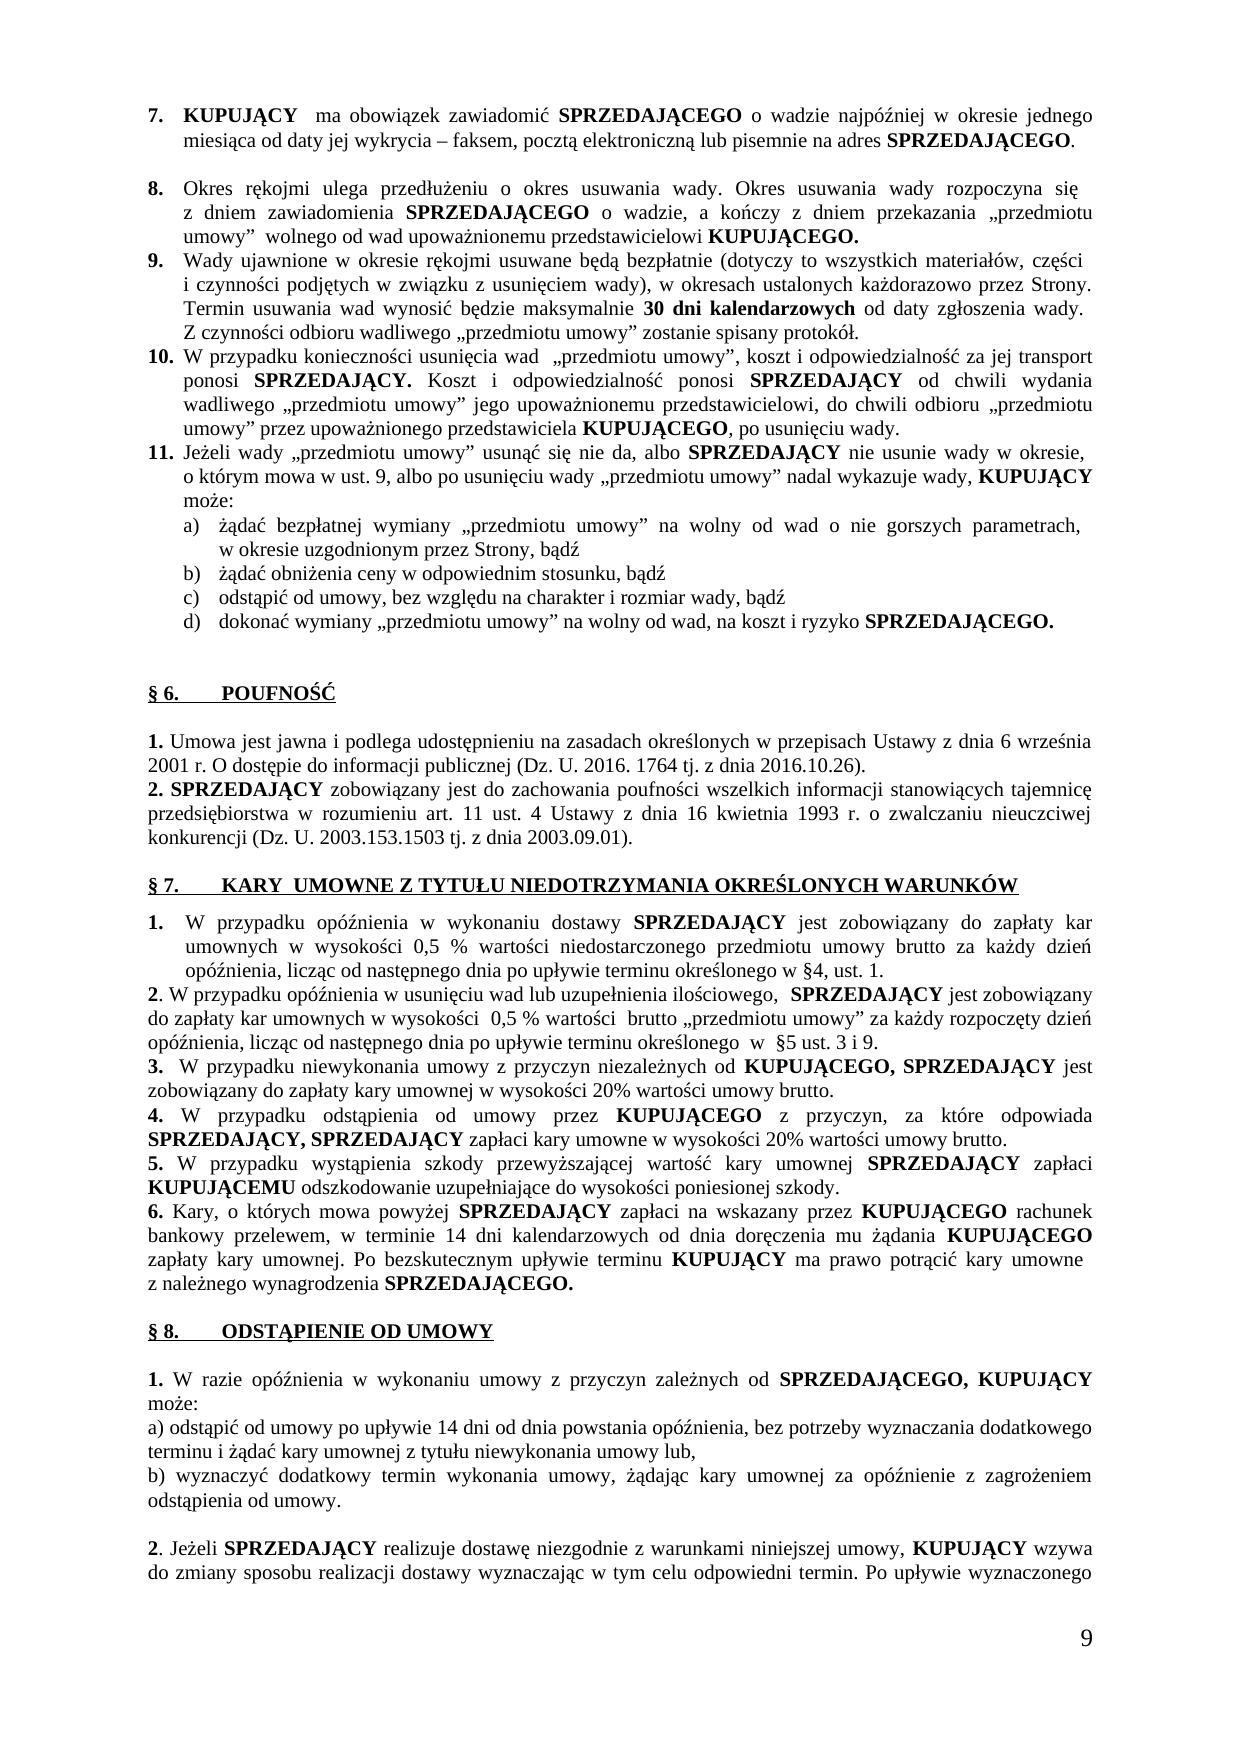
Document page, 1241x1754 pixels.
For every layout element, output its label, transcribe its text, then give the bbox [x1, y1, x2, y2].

text 6. POUFNOŚĆ [148, 681, 1093, 705]
text a) odstąpić od umowy po upływie 14 dni od dnia powstania opóźnienia, bez potrzeby wyznaczania dodatkowego terminu i żądać kary umownej z tytułu niewykonania umowy lub, [148, 1415, 1093, 1463]
text 8. ODSTĄPIENIE OD UMOWY [148, 1319, 1093, 1343]
list odstąpić od umowy, bez względu na charakter i rozmiar wady, bądź [183, 585, 1093, 609]
list dokonać wymiany „przedmiotu umowy” na wolny od wad, na koszt i ryzyko SPRZEDAJĄCEGO. [183, 609, 1093, 633]
text 1. Umowa jest jawna i podlega udostępnieniu na zasadach określonych w przepisach Ustawy z dnia 6 września 2001 r. O dostępie do informacji publicznej (Dz. U. 2016. 1764 tj. z dnia 2016.10.26). [148, 729, 1093, 777]
text 6. Kary, o których mowa powyżej SPRZEDAJĄCY zapłaci na wskazany przez KUPUJĄCEGO rachunek bankowy przelewem, w terminie 14 dni kalendarzowych od dnia doręczenia mu żądania KUPUJĄCEGO zapłaty kary umownej. Po bezskutecznym upływie terminu KUPUJĄCY ma prawo potrącić kary umowne z należnego wynagrodzenia SPRZEDAJĄCEGO. [148, 1199, 1093, 1295]
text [148, 1536, 1093, 1584]
text 3. W przypadku niewykonania umowy z przyczyn niezależnych od KUPUJĄCEGO, SPRZEDAJĄCY jest zobowiązany do zapłaty kary umownej w wysokości 20% wartości umowy brutto. [148, 1054, 1093, 1102]
text b) wyznaczyć dodatkowy termin wykonania umowy, żądając kary umownej za opóźnienie z zagrożeniem odstąpienia od umowy. [148, 1463, 1093, 1512]
text 7. KARY UMOWNE Z TYTUŁU NIEDOTRZYMANIA OKREŚLONYCH WARUNKÓW [148, 873, 1093, 897]
list Okres rękojmi ulega przedłużeniu o okres usuwania wady. Okres usuwania wady rozpoczyna się z dniem zawiadomienia SPRZEDAJĄCEGO o wadzie, a kończy z dniem przekazania „przedmiotu umowy” wolnego od wad upoważnionemu przedstawicielowi KUPUJĄCEGO. [148, 176, 1093, 248]
list Jeżeli wady „przedmiotu umowy” usunąć się nie da, albo SPRZEDAJĄCY nie usunie wady w okresie, o którym mowa w ust. 9, albo po usunięciu wady „przedmiotu umowy” nadal wykazuje wady, KUPUJĄCY może: [148, 440, 1093, 512]
text 2. SPRZEDAJĄCY zobowiązany jest do zachowania poufności wszelkich informacji stanowiących tajemnicę przedsiębiorstwa w rozumieniu art. 11 ust. 4 Ustawy z dnia 16 kwietnia 1993 r. o zwalczaniu nieuczciwej konkurencji (Dz. U. 2003.153.1503 tj. z dnia 2003.09.01). [148, 777, 1093, 849]
text 5. W przypadku wystąpienia szkody przewyższającej wartość kary umownej SPRZEDAJĄCY zapłaci KUPUJĄCEMU odszkodowanie uzupełniające do wysokości poniesionej szkody. [148, 1151, 1093, 1199]
list Wady ujawnione w okresie rękojmi usuwane będą bezpłatnie (dotyczy to wszystkich materiałów, części i czynności podjętych w związku z usunięciem wady), w okresach ustalonych każdorazowo przez Strony. Termin usuwania wad wynosić będzie maksymalnie 30 dni kalendarzowych od daty zgłoszenia wady. Z czynności odbioru wadliwego „przedmiotu umowy” zostanie spisany protokół. [148, 248, 1093, 344]
text 2. W przypadku opóźnienia w usunięciu wad lub uzupełnienia ilościowego, SPRZEDAJĄCY jest zobowiązany do zapłaty kar umownych w wysokości 0,5 % wartości brutto „przedmiotu umowy” za każdy rozpoczęty dzień opóźnienia, licząc od następnego dnia po upływie terminu określonego w 5 ust. 3 i 9. [148, 982, 1093, 1054]
text 1. W razie opóźnienia w wykonaniu umowy z przyczyn zależnych od SPRZEDAJĄCEGO, KUPUJĄCY może: [148, 1367, 1093, 1415]
list KUPUJĄCY ma obowiązek zawiadomić SPRZEDAJĄCEGO o wadzie najpóźniej w okresie jednego miesiąca od daty jej wykrycia – faksem, pocztą elektroniczną lub pisemnie na adres SPRZEDAJĄCEGO. [148, 103, 1093, 152]
list W przypadku opóźnienia w wykonaniu dostawy SPRZEDAJĄCY jest zobowiązany do zapłaty kar umownych w wysokości 0,5 % wartości niedostarczonego przedmiotu umowy brutto za każdy dzień opóźnienia, licząc od następnego dnia po upływie terminu określonego w 4, ust. 1. [148, 910, 1093, 982]
list żądać obniżenia ceny w odpowiednim stosunku, bądź [183, 561, 1093, 585]
text 4. W przypadku odstąpienia od umowy przez KUPUJĄCEGO z przyczyn, za które odpowiada SPRZEDAJĄCY, SPRZEDAJĄCY zapłaci kary umowne w wysokości 20% wartości umowy brutto. [148, 1102, 1093, 1151]
list W przypadku konieczności usunięcia wad „przedmiotu umowy”, koszt i odpowiedzialność za jej transport ponosi SPRZEDAJĄCY. Koszt i odpowiedzialność ponosi SPRZEDAJĄCY od chwili wydania wadliwego „przedmiotu umowy” jego upoważnionemu przedstawicielowi, do chwili odbioru „przedmiotu umowy” przez upoważnionego przedstawiciela KUPUJĄCEGO, po usunięciu wady. [148, 344, 1093, 440]
list żądać bezpłatnej wymiany „przedmiotu umowy” na wolny od wad o nie gorszych parametrach, w okresie uzgodnionym przez Strony, bądź [183, 512, 1093, 561]
